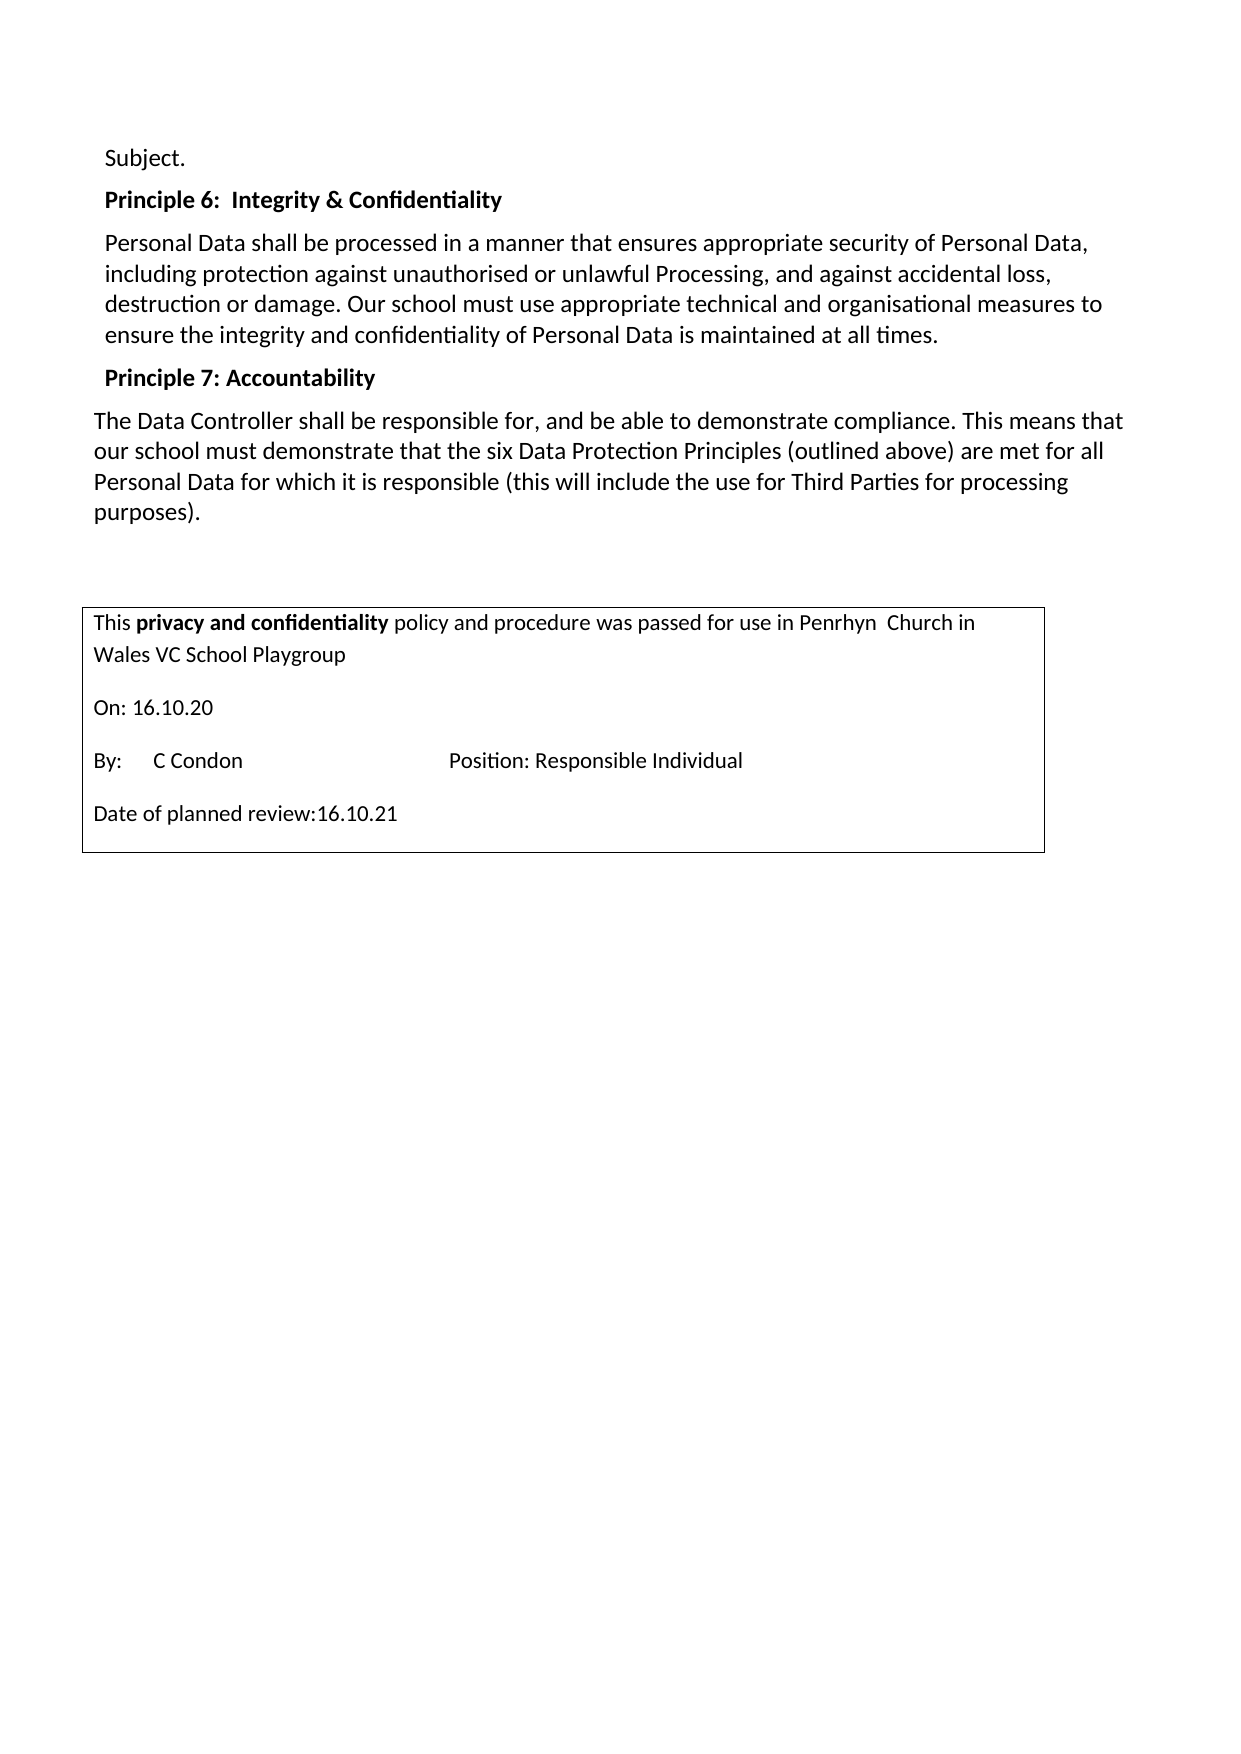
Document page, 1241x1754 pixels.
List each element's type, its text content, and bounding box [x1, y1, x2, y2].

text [104, 142, 1157, 172]
text Personal Data shall be processed in a manner that ensures appropriate security of Personal Data, including protection against unauthorised or unlawful Processing, and against accidental loss, destruction or damage. Our school must use appropriate technical and organisational measures to ensure the integrity and confidentiality of Personal Data is maintained at all times. [104, 227, 1157, 349]
text The Data Controller shall be responsible for, and be able to demonstrate compliance. This means that our school must demonstrate that the six Data Protection Principles (outlined above) are met for all Personal Data for which it is responsible (this will include the use for Third Parties for processing purposes). [94, 405, 1157, 527]
subtitle Principle 6: Integrity & Confidentiality [104, 184, 1176, 215]
table_header This privacy and confidentiality policy and procedure was passed for use in Penrhyn Church in Wales VC School Playgroup On: 16.10.20 By: C Condon Position: Responsible Individual Date of planned review:16.10.21 [83, 608, 1044, 852]
subtitle Principle 7: Accountability [104, 362, 1176, 392]
